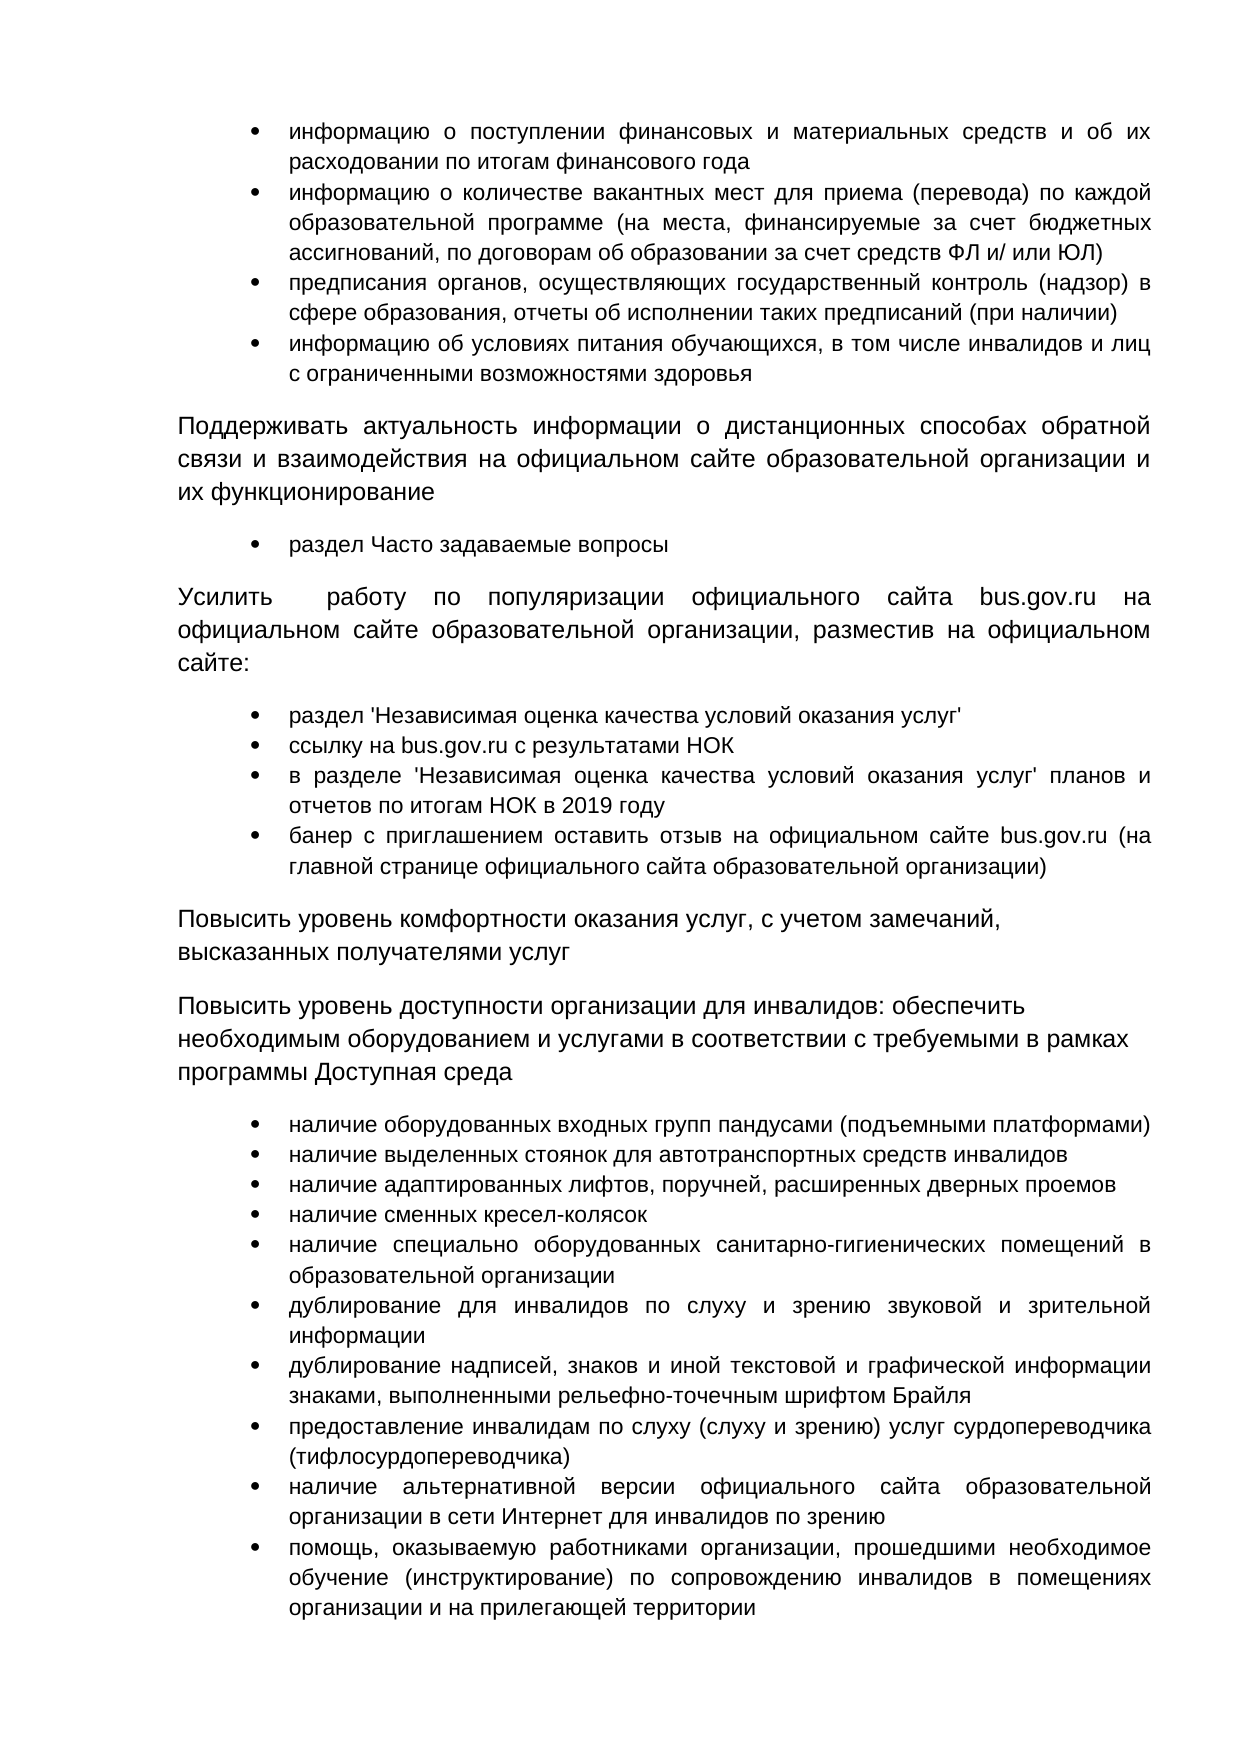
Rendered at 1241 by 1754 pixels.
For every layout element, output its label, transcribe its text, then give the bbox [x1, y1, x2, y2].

list раздел 'Независимая оценка качества условий оказания услуг' [251, 702, 1152, 728]
text Повысить уровень доступности организации для инвалидов: обеспечить необходимым оборудованием и услугами в соответствии с требуемыми в рамках программы Доступная среда [177, 991, 1152, 1085]
list предоставление инвалидам по слуху (слуху и зрению) услуг сурдопереводчика (тифлосурдопереводчика) [251, 1413, 1152, 1469]
list информацию о поступлении финансовых и материальных средств и об их расходовании по итогам финансового года [251, 118, 1152, 175]
list раздел Часто задаваемые вопросы [251, 531, 1152, 557]
list наличие адаптированных лифтов, поручней, расширенных дверных проемов [251, 1171, 1152, 1197]
list информацию о количестве вакантных мест для приема (перевода) по каждой образовательной программе (на места, финансируемые за счет бюджетных ассигнований, по договорам об образовании за счет средств ФЛ и/ или ЮЛ) [251, 178, 1152, 265]
list наличие сменных кресел-колясок [251, 1201, 1152, 1227]
text Усилить работу по популяризации официального сайта bus.gov.ru на официальном сайте образовательной организации, разместив на официальном сайте: [177, 582, 1152, 677]
text Поддерживать актуальность информации о дистанционных способах обратной связи и взаимодействия на официальном сайте образовательной организации и их функционирование [177, 411, 1152, 506]
list наличие альтернативной версии официального сайта образовательной организации в сети Интернет для инвалидов по зрению [251, 1473, 1152, 1529]
list в разделе 'Независимая оценка качества условий оказания услуг' планов и отчетов по итогам НОК в 2019 году [251, 762, 1152, 819]
list наличие выделенных стоянок для автотранспортных средств инвалидов [251, 1141, 1152, 1167]
list ссылку на bus.gov.ru с результатами НОК [251, 732, 1152, 758]
text Повысить уровень комфортности оказания услуг, с учетом замечаний, высказанных получателями услуг [177, 904, 1152, 966]
list наличие оборудованных входных групп пандусами (подъемными платформами) [251, 1111, 1152, 1137]
list наличие специально оборудованных санитарно-гигиенических помещений в образовательной организации [251, 1231, 1152, 1288]
list предписания органов, осуществляющих государственный контроль (надзор) в сфере образования, отчеты об исполнении таких предписаний (при наличии) [251, 269, 1152, 326]
list информацию об условиях питания обучающихся, в том числе инвалидов и лиц с ограниченными возможностями здоровья [251, 329, 1152, 386]
list дублирование надписей, знаков и иной текстовой и графической информации знаками, выполненными рельефно-точечным шрифтом Брайля [251, 1352, 1152, 1409]
list дублирование для инвалидов по слуху и зрению звуковой и зрительной информации [251, 1292, 1152, 1348]
list помощь, оказываемую работниками организации, прошедшими необходимое обучение (инструктирование) по сопровождению инвалидов в помещениях организации и на прилегающей территории [251, 1533, 1152, 1620]
list банер с приглашением оставить отзыв на официальном сайте bus.gov.ru (на главной странице официального сайта образовательной организации) [251, 822, 1152, 879]
